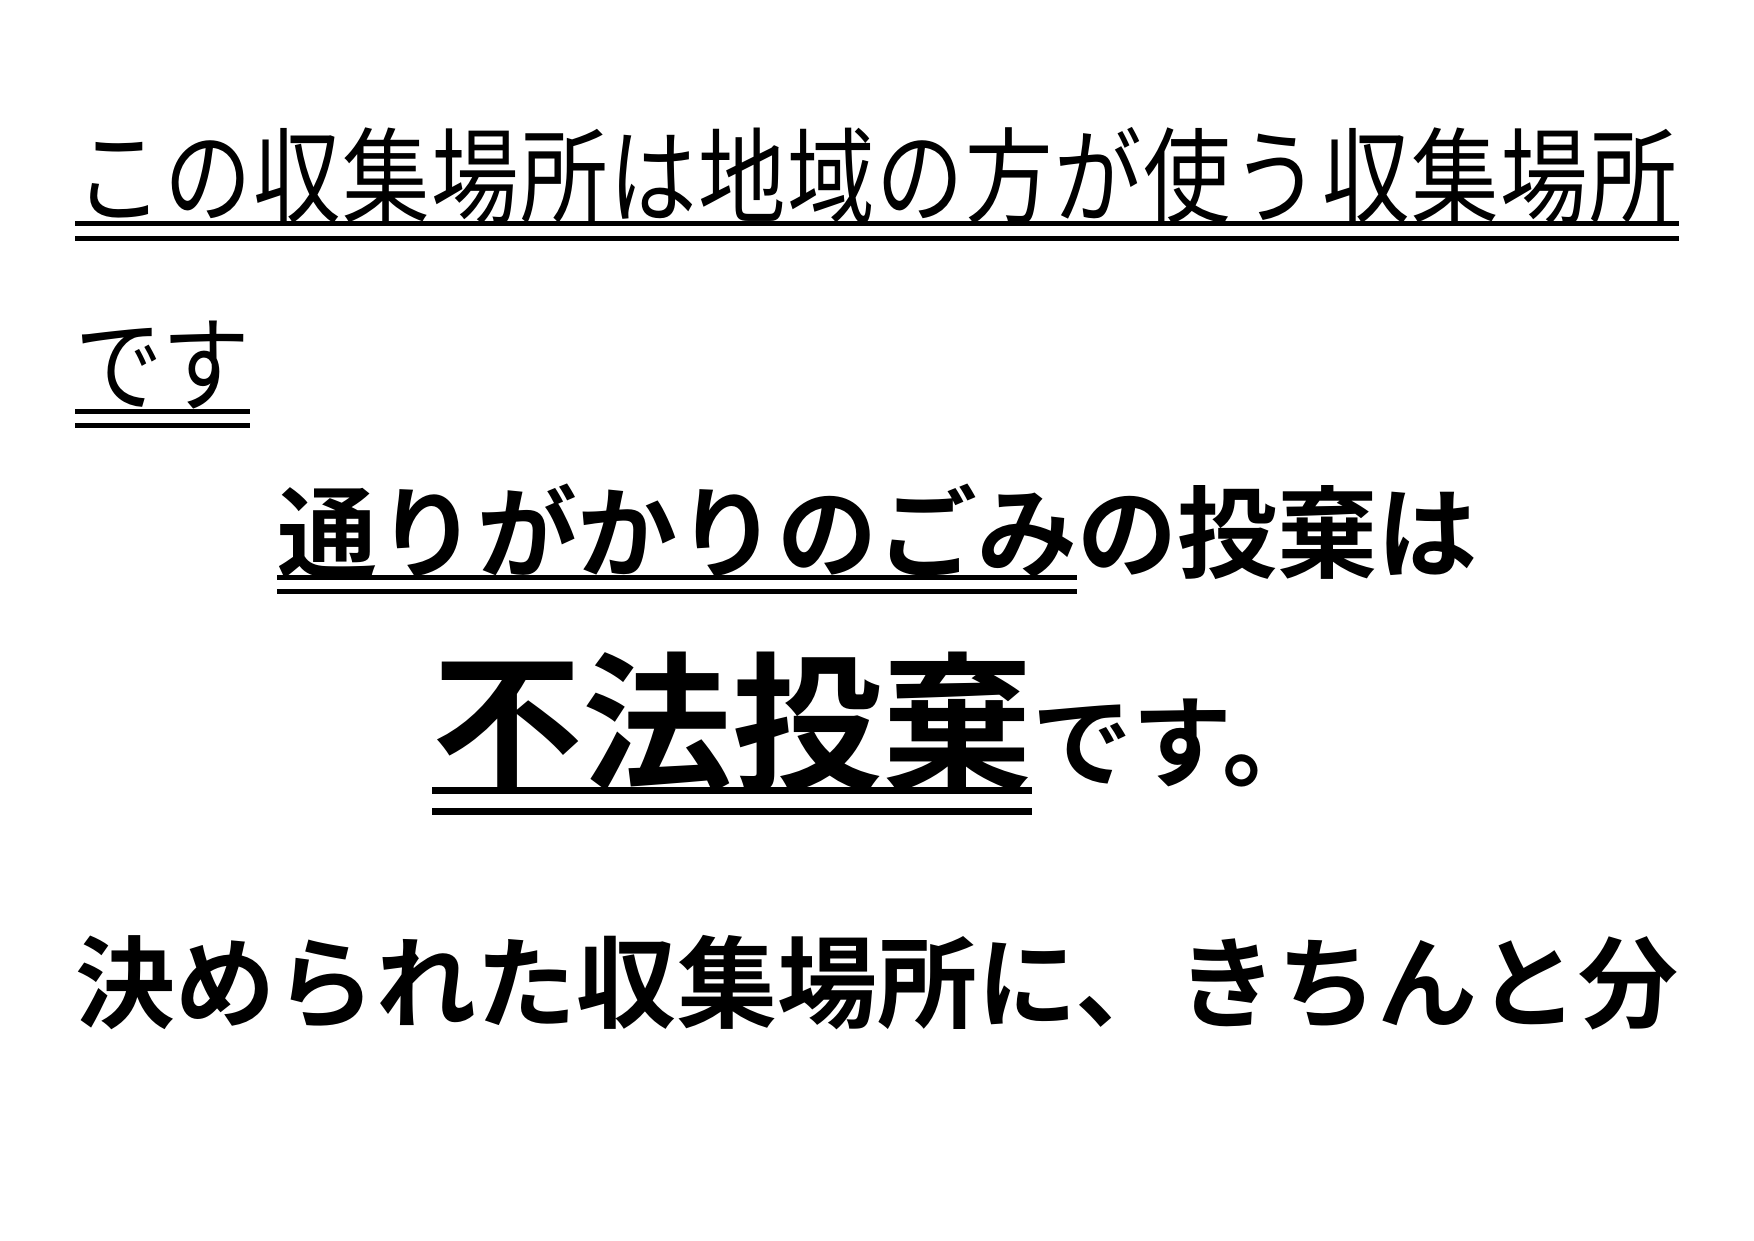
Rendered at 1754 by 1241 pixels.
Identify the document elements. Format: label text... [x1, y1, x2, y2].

text 通りがかりのごみの投棄は [75, 451, 1679, 601]
text この収集場所は地域の方が使う収集場所です [75, 241, 1679, 451]
text 不法投棄です。 [75, 601, 1679, 826]
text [75, 901, 1679, 1051]
text この収集場所は地域の方が使う収集場所です [75, 76, 1679, 221]
